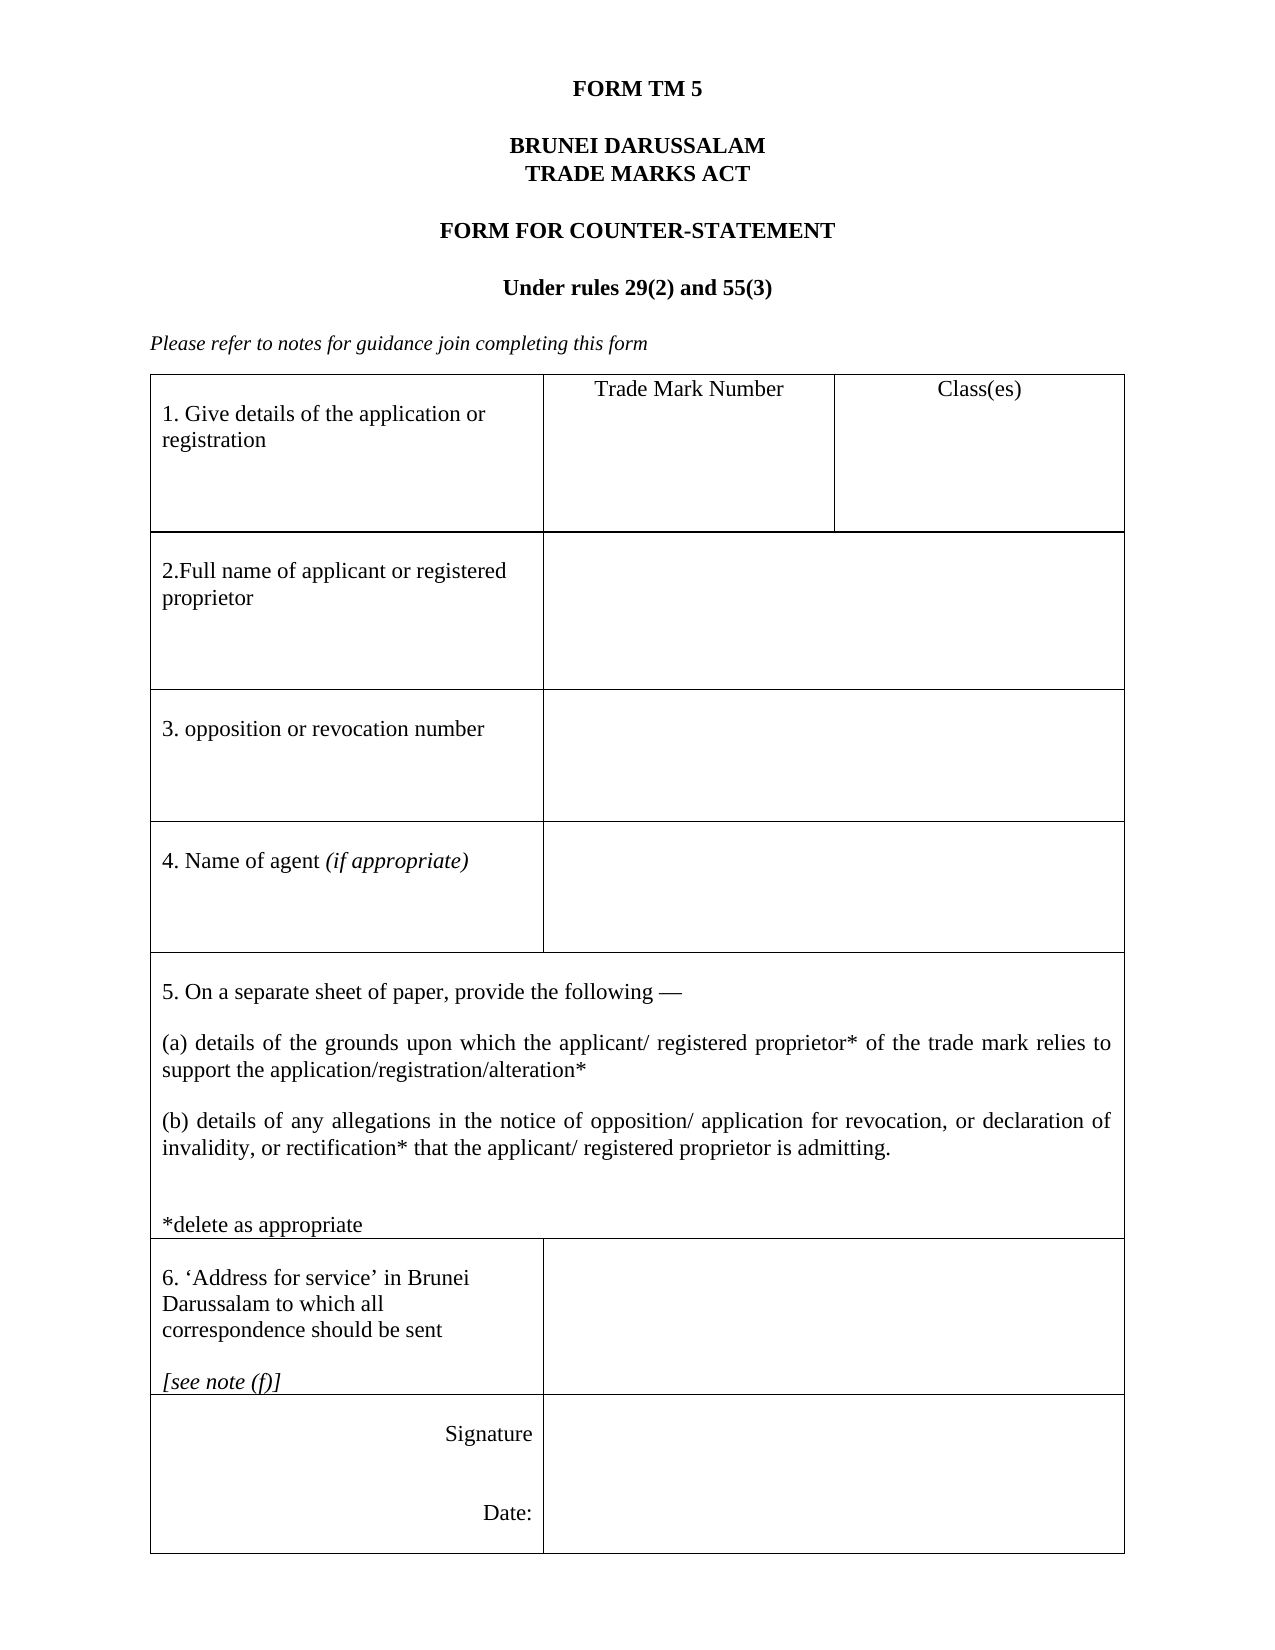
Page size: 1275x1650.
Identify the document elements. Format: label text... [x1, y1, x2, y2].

text FORM FOR COUNTER-STATEMENT [75, 217, 1200, 243]
table_cell [544, 822, 1124, 952]
table_cell [544, 1395, 1124, 1553]
table_cell [544, 1239, 1124, 1394]
table_cell 6. ‘Address for service’ in Brunei Darussalam to which all correspondence should be sent [see note (f)] [151, 1239, 543, 1394]
table_cell 3. opposition or revocation number [151, 690, 543, 821]
table_cell [544, 690, 1124, 821]
table_cell 2.Full name of applicant or registered proprietor [151, 533, 543, 689]
table_cell [544, 533, 1124, 689]
table_cell 5. On a separate sheet of paper, provide the following — (a) details of the grounds upon which the applicant/ registered proprietor* of the trade mark relies to support the application/registration/alteration* (b) details of any allegations in the notice of opposition/ application for revocation, or declaration of invalidity, or rectification* that the applicant/ registered proprietor is admitting. *delete as appropriate [151, 953, 1124, 1238]
text BRUNEI DARUSSALAM [75, 132, 1200, 158]
text TRADE MARKS ACT [75, 160, 1200, 187]
text Under rules 29(2) and 55(3) [75, 274, 1200, 300]
table_cell 4. Name of agent (if appropriate) [151, 822, 543, 952]
text FORM TM 5 [75, 75, 1200, 101]
text Please refer to notes for guidance join completing this form [75, 331, 1200, 355]
table_header Trade Mark Number [544, 375, 834, 531]
table_header 1. Give details of the application or registration [151, 375, 543, 531]
table_header Class(es) [835, 375, 1124, 531]
table_cell Signature Date: [151, 1395, 543, 1553]
